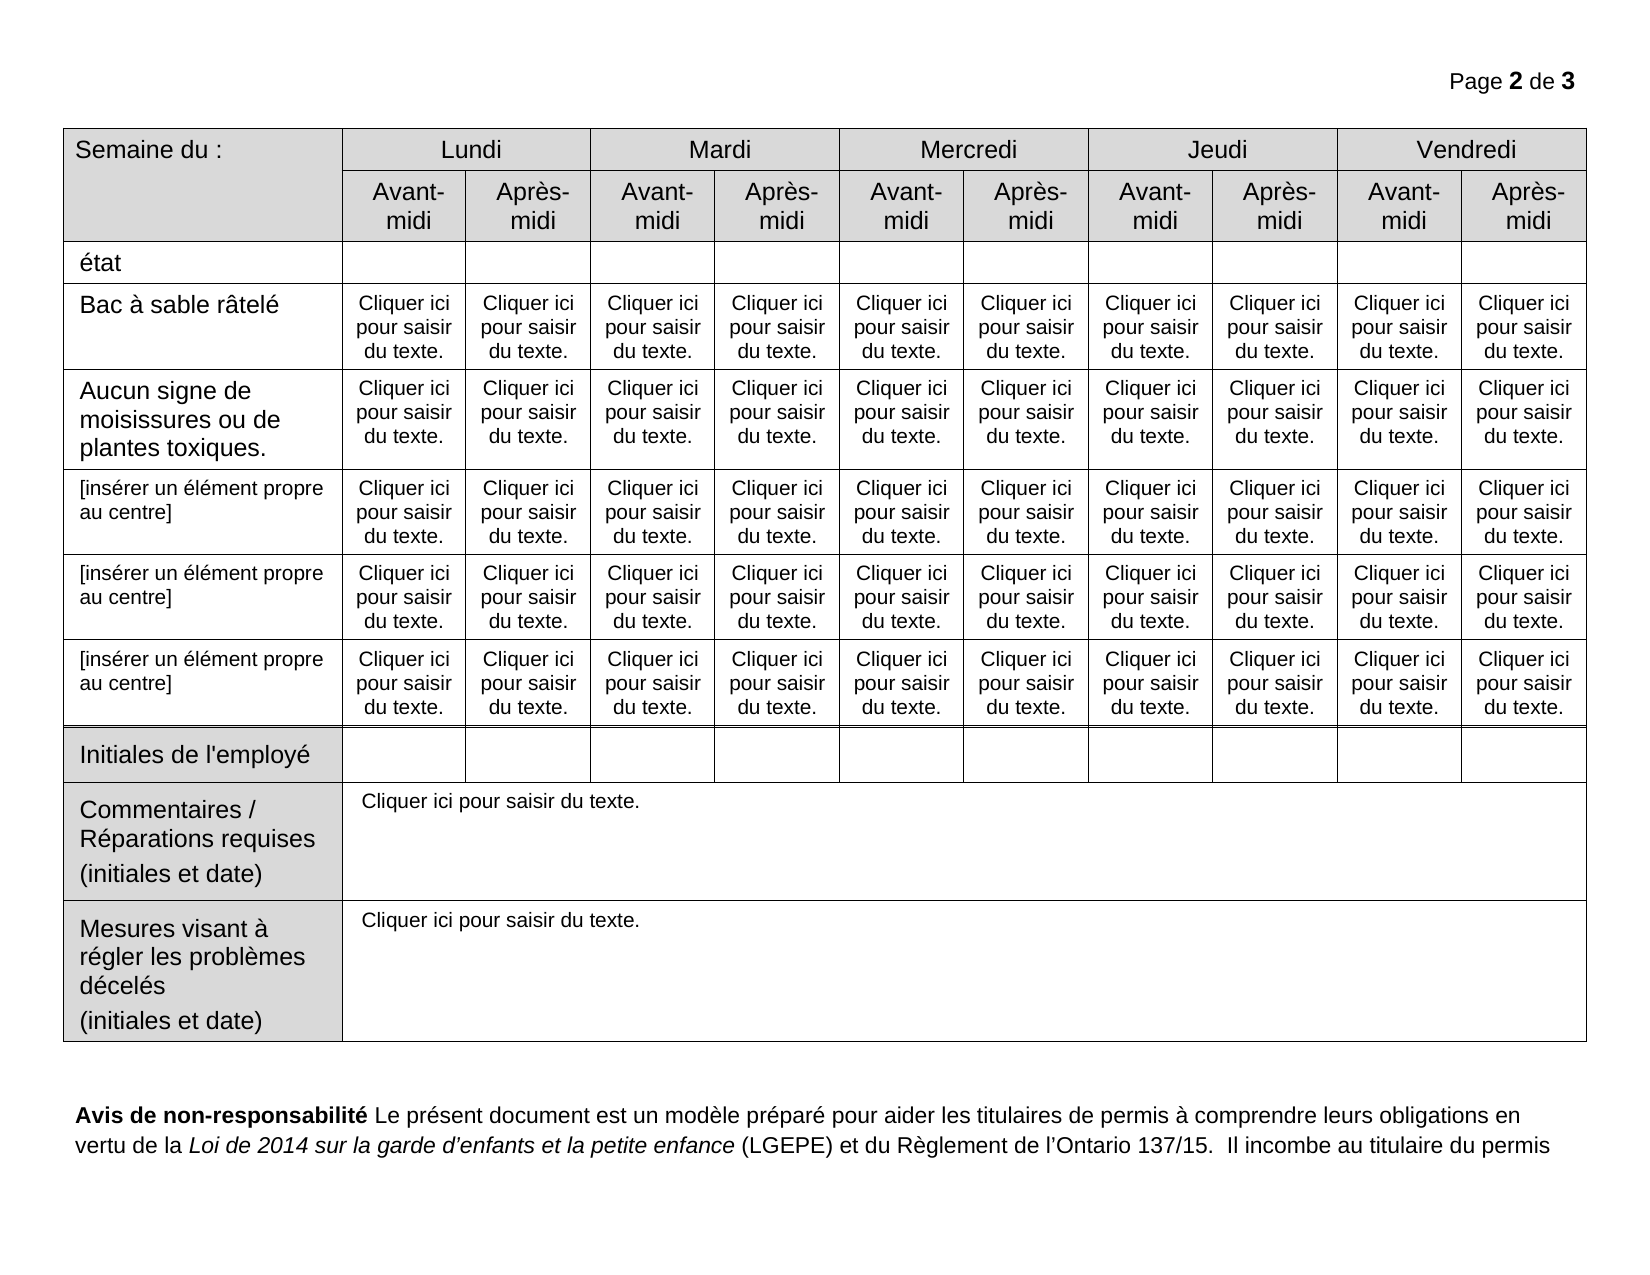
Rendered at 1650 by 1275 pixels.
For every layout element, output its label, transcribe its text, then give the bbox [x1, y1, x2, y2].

table_header Mercredi [840, 129, 1088, 170]
table_cell [466, 728, 590, 782]
table_cell [964, 728, 1088, 782]
table_cell [1213, 728, 1337, 782]
table_cell Aucun signe de moisissures ou de plantes toxiques. [64, 370, 342, 468]
table_cell Commentaires / Réparations requises (initiales et date) [64, 783, 342, 900]
table_cell Avant-midi [591, 171, 714, 241]
table_header Lundi [343, 129, 590, 170]
table_cell [343, 728, 465, 782]
table_header Mardi [591, 129, 839, 170]
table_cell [64, 242, 342, 283]
table_cell [715, 728, 839, 782]
table_cell [1089, 728, 1212, 782]
table_cell Avant-midi [1089, 171, 1212, 241]
table_cell Mesures visant à régler les problèmes décelés (initiales et date) [64, 901, 342, 1041]
table_cell Après-midi [1213, 171, 1337, 241]
table_cell Avant-midi [343, 171, 465, 241]
table_cell Avant-midi [1338, 171, 1461, 241]
table_cell Après-midi [1462, 171, 1586, 241]
table_cell Après-midi [964, 171, 1088, 241]
table_cell Avant-midi [840, 171, 963, 241]
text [75, 1102, 1575, 1159]
table_cell [591, 728, 714, 782]
table_header Vendredi [1338, 129, 1586, 170]
table_header Jeudi [1089, 129, 1337, 170]
table_cell Initiales de l'employé [64, 728, 342, 782]
table_cell [840, 728, 963, 782]
table_cell Après-midi [466, 171, 590, 241]
table_cell Bac à sable râtelé [64, 284, 342, 369]
table_header Semaine du : [64, 129, 342, 241]
table_cell Après-midi [715, 171, 839, 241]
table_cell [1462, 728, 1586, 782]
table_cell [1338, 728, 1461, 782]
